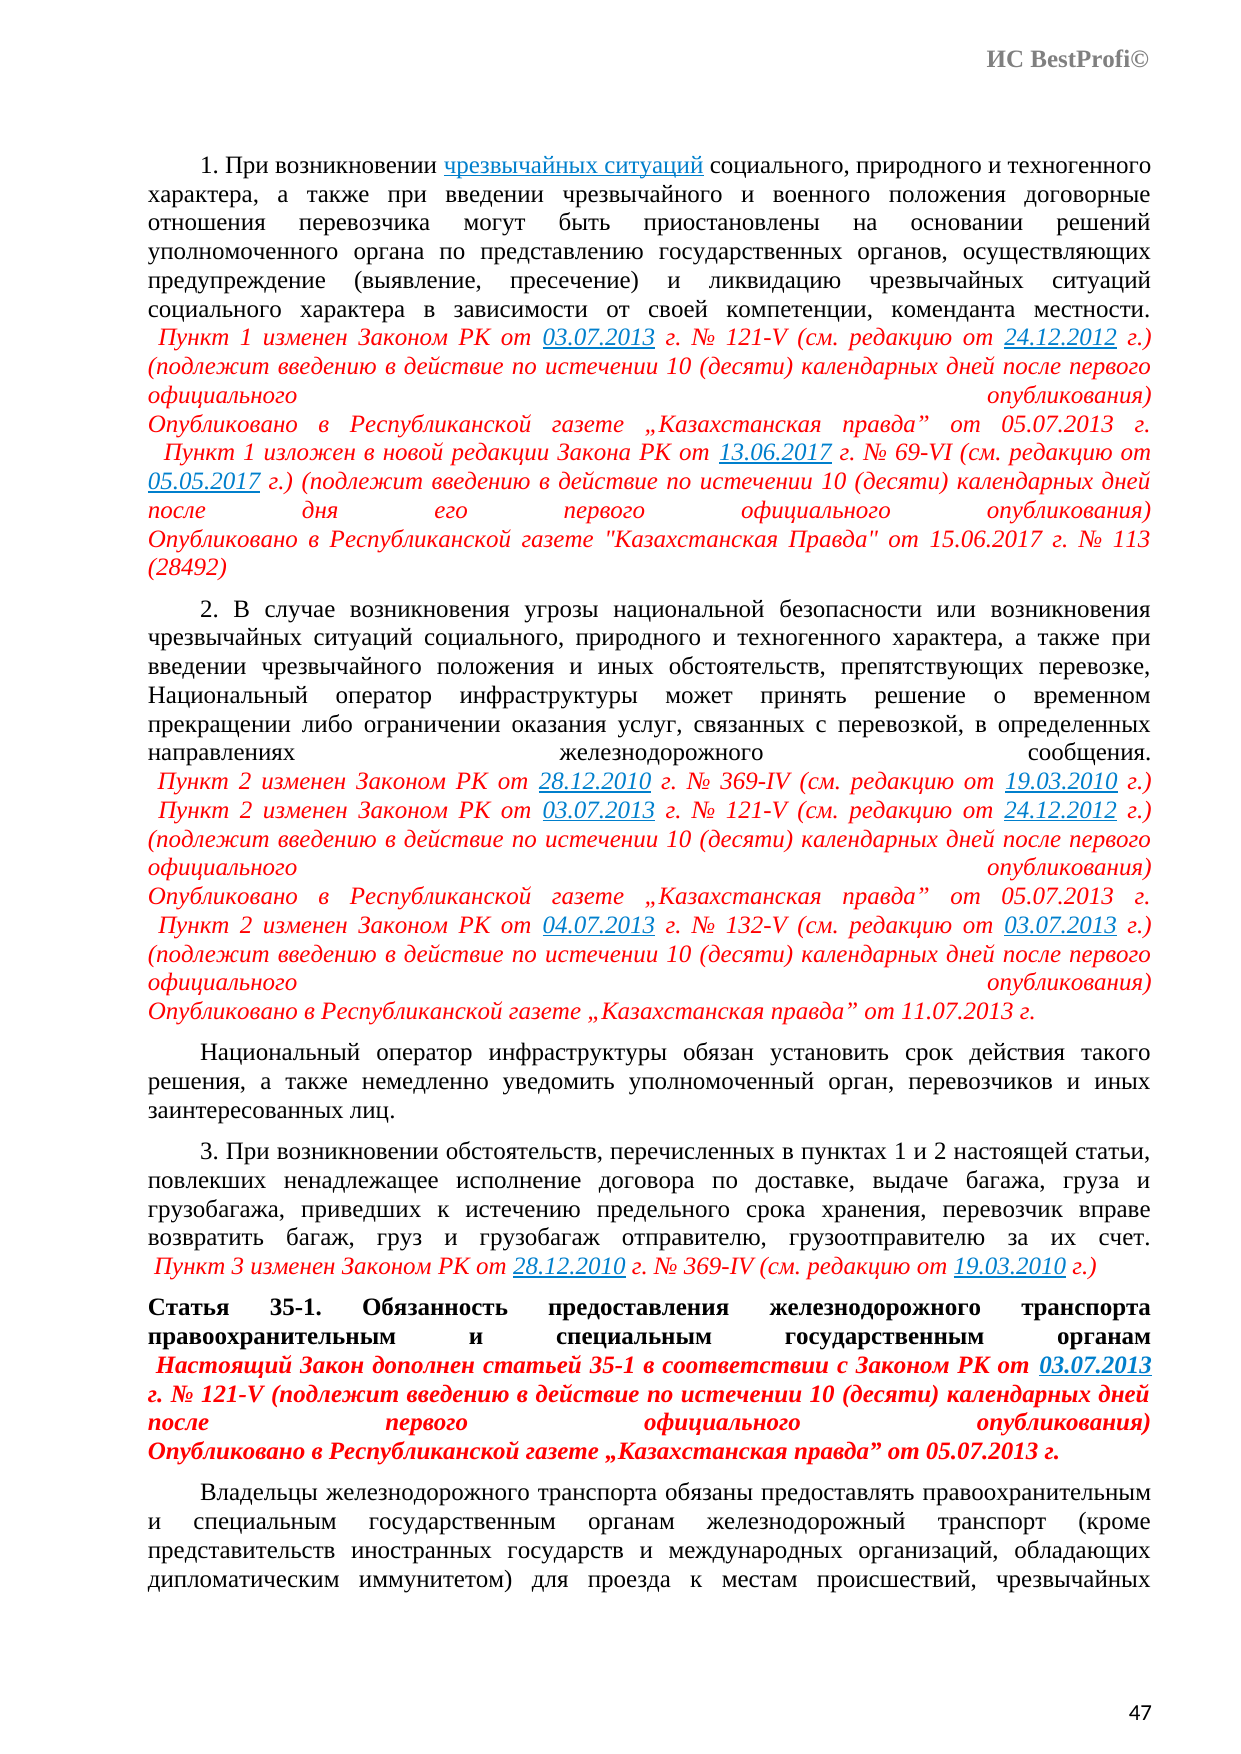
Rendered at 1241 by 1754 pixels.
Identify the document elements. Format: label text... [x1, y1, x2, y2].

text 2. В случае возникновения угрозы национальной безопасности или возникновения чрезвычайных ситуаций социального, природного и техногенного характера, а также при введении чрезвычайного положения и иных обстоятельств, препятствующих перевозке, Национальный оператор инфраструктуры может принять решение о временном прекращении либо ограничении оказания услуг, связанных с перевозкой, в определенных направлениях железнодорожного сообщения. Пункт 2 изменен Законом РК от 28.12.2010 г. № 369-IV (см. редакцию от 19.03.2010 г.) Пункт 2 изменен Законом РК от 03.07.2013 г. № 121-V (см. редакцию от 24.12.2012 г.) (подлежит введению в действие по истечении 10 (десяти) календарных дней после первого официального опубликования) Опубликовано в Республиканской газете „Казахстанская правда” от 05.07.2013 г. Пункт 2 изменен Законом РК от 04.07.2013 г. № 132-V (см. редакцию от 03.07.2013 г.) (подлежит введению в действие по истечении 10 (десяти) календарных дней после первого официального опубликования) Опубликовано в Республиканской газете „Казахстанская правда” от 11.07.2013 г. [148, 594, 1152, 1025]
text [148, 1477, 1152, 1592]
text 3. При возникновении обстоятельств, перечисленных в пунктах 1 и 2 настоящей статьи, повлекших ненадлежащее исполнение договора по доставке, выдаче багажа, груза и грузобагажа, приведших к истечению предельного срока хранения, перевозчик вправе возвратить багаж, груз и грузобагаж отправителю, грузоотправителю за их счет. Пункт 3 изменен Законом РК от 28.12.2010 г. № 369-IV (см. редакцию от 19.03.2010 г.) [148, 1136, 1152, 1280]
text Статья 35-1. Обязанность предоставления железнодорожного транспорта правоохранительным и специальным государственным органам Настоящий Закон дополнен статьей 35-1 в соответствии с Законом РК от 03.07.2013 г. № 121-V (подлежит введению в действие по истечении 10 (десяти) календарных дней после первого официального опубликования) Опубликовано в Республиканской газете „Казахстанская правда” от 05.07.2013 г. [148, 1292, 1152, 1465]
text Национальный оператор инфраструктуры обязан установить срок действия такого решения, а также немедленно уведомить уполномоченный орган, перевозчиков и иных заинтересованных лиц. [148, 1037, 1152, 1124]
text 1. При возникновении чрезвычайных ситуаций социального, природного и техногенного характера, а также при введении чрезвычайного и военного положения договорные отношения перевозчика могут быть приостановлены на основании решений уполномоченного органа по представлению государственных органов, осуществляющих предупреждение (выявление, пресечение) и ликвидацию чрезвычайных ситуаций социального характера в зависимости от своей компетенции, коменданта местности. Пункт 1 изменен Законом РК от 03.07.2013 г. № 121-V (см. редакцию от 24.12.2012 г.) (подлежит введению в действие по истечении 10 (десяти) календарных дней после первого официального опубликования) Опубликовано в Республиканской газете „Казахстанская правда” от 05.07.2013 г. Пункт 1 изложен в новой редакции Закона РК от 13.06.2017 г. № 69-VI (см. редакцию от 05.05.2017 г.) (подлежит введению в действие по истечении 10 (десяти) календарных дней после дня его первого официального опубликования) Опубликовано в Республиканской газете "Казахстанская Правда" от 15.06.2017 г. № 113 (28492) [148, 150, 1152, 581]
